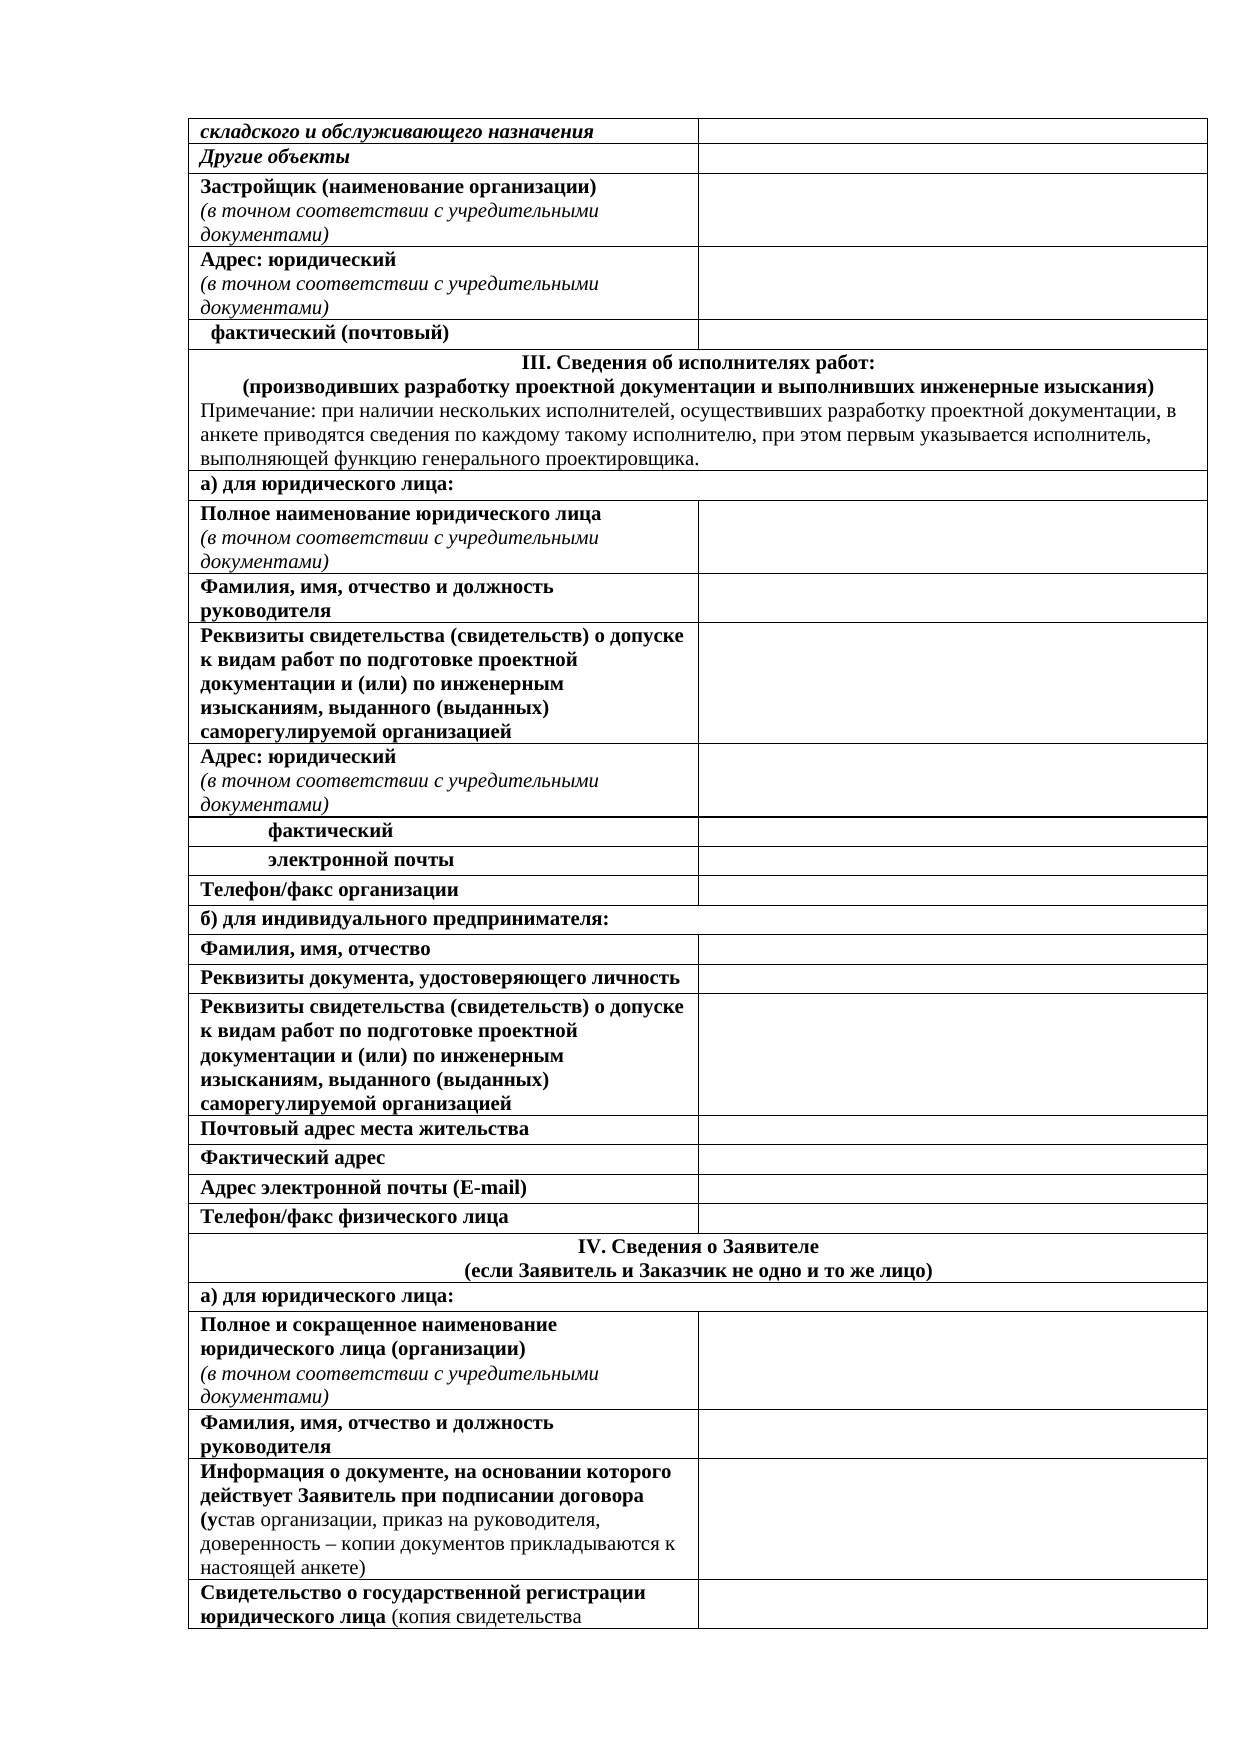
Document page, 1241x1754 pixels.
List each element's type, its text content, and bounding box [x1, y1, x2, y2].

table_cell [699, 994, 1207, 1115]
table_cell [699, 818, 1207, 846]
table_cell Реквизиты документа, удостоверяющего личность [189, 965, 698, 993]
table_cell III. Сведения об исполнителях работ: (производивших разработку проектной документации и выполнивших инженерные изыскания) Примечание: при наличии нескольких исполнителей, осуществивших разработку проектной документации, в анкете приводятся сведения по каждому такому исполнителю, при этом первым указывается исполнитель, выполняющей функцию генерального проектировщика. [189, 350, 1207, 470]
table_cell [699, 119, 1207, 143]
table_cell Застройщик (наименование организации) (в точном соответствии с учредительными документами) [189, 174, 698, 246]
table_cell фактический [189, 818, 698, 846]
table_cell фактический (почтовый) [189, 320, 698, 349]
table_cell Реквизиты свидетельства (свидетельств) о допуске к видам работ по подготовке проектной документации и (или) по инженерным изысканиям, выданного (выданных) саморегулируемой организацией [189, 623, 698, 743]
table_cell [699, 1175, 1207, 1203]
table_cell Адрес: юридический (в точном соответствии с учредительными документами) [189, 247, 698, 319]
table_cell [699, 247, 1207, 319]
table_cell [699, 174, 1207, 246]
table_cell Телефон/факс физического лица [189, 1204, 698, 1233]
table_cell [189, 119, 698, 143]
table_cell [699, 574, 1207, 622]
table_cell [699, 876, 1207, 905]
table_cell электронной почты [189, 847, 698, 875]
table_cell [189, 1580, 698, 1628]
table_cell Почтовый адрес места жительства [189, 1116, 698, 1144]
table_cell [699, 1312, 1207, 1408]
table_cell [699, 744, 1207, 816]
table_cell IV. Сведения о Заявителе (если Заявитель и Заказчик не одно и то же лицо) [189, 1234, 1207, 1282]
table_cell Другие объекты [189, 144, 698, 173]
table_cell Адрес: юридический (в точном соответствии с учредительными документами) [189, 744, 698, 816]
table_cell [699, 935, 1207, 964]
table_cell б) для индивидуального предпринимателя: [189, 906, 1207, 934]
table_cell Фактический адрес [189, 1145, 698, 1174]
table_cell [699, 847, 1207, 875]
table_cell [699, 1116, 1207, 1144]
table_cell а) для юридического лица: [189, 471, 1207, 499]
table_cell [699, 623, 1207, 743]
table_cell Адрес электронной почты (E-mail) [189, 1175, 698, 1203]
table_cell [699, 1410, 1207, 1458]
table_cell [699, 1204, 1207, 1233]
table_cell Информация о документе, на основании которого действует Заявитель при подписании договора (устав организации, приказ на руководителя, доверенность – копии документов прикладываются к настоящей анкете) [189, 1459, 698, 1579]
table_cell Реквизиты свидетельства (свидетельств) о допуске к видам работ по подготовке проектной документации и (или) по инженерным изысканиям, выданного (выданных) саморегулируемой организацией [189, 994, 698, 1115]
table_cell Телефон/факс организации [189, 876, 698, 905]
table_cell [699, 965, 1207, 993]
table_cell Фамилия, имя, отчество [189, 935, 698, 964]
table_cell [699, 1580, 1207, 1628]
table_cell Полное и сокращенное наименование юридического лица (организации) (в точном соответствии с учредительными документами) [189, 1312, 698, 1408]
table_cell Полное наименование юридического лица (в точном соответствии с учредительными документами) [189, 501, 698, 573]
table_cell [699, 1145, 1207, 1174]
table_cell [699, 144, 1207, 173]
table_cell [699, 320, 1207, 349]
table_cell Фамилия, имя, отчество и должность руководителя [189, 574, 698, 622]
table_cell [699, 1459, 1207, 1579]
table_cell а) для юридического лица: [189, 1283, 1207, 1311]
table_cell Фамилия, имя, отчество и должность руководителя [189, 1410, 698, 1458]
table_cell [699, 501, 1207, 573]
